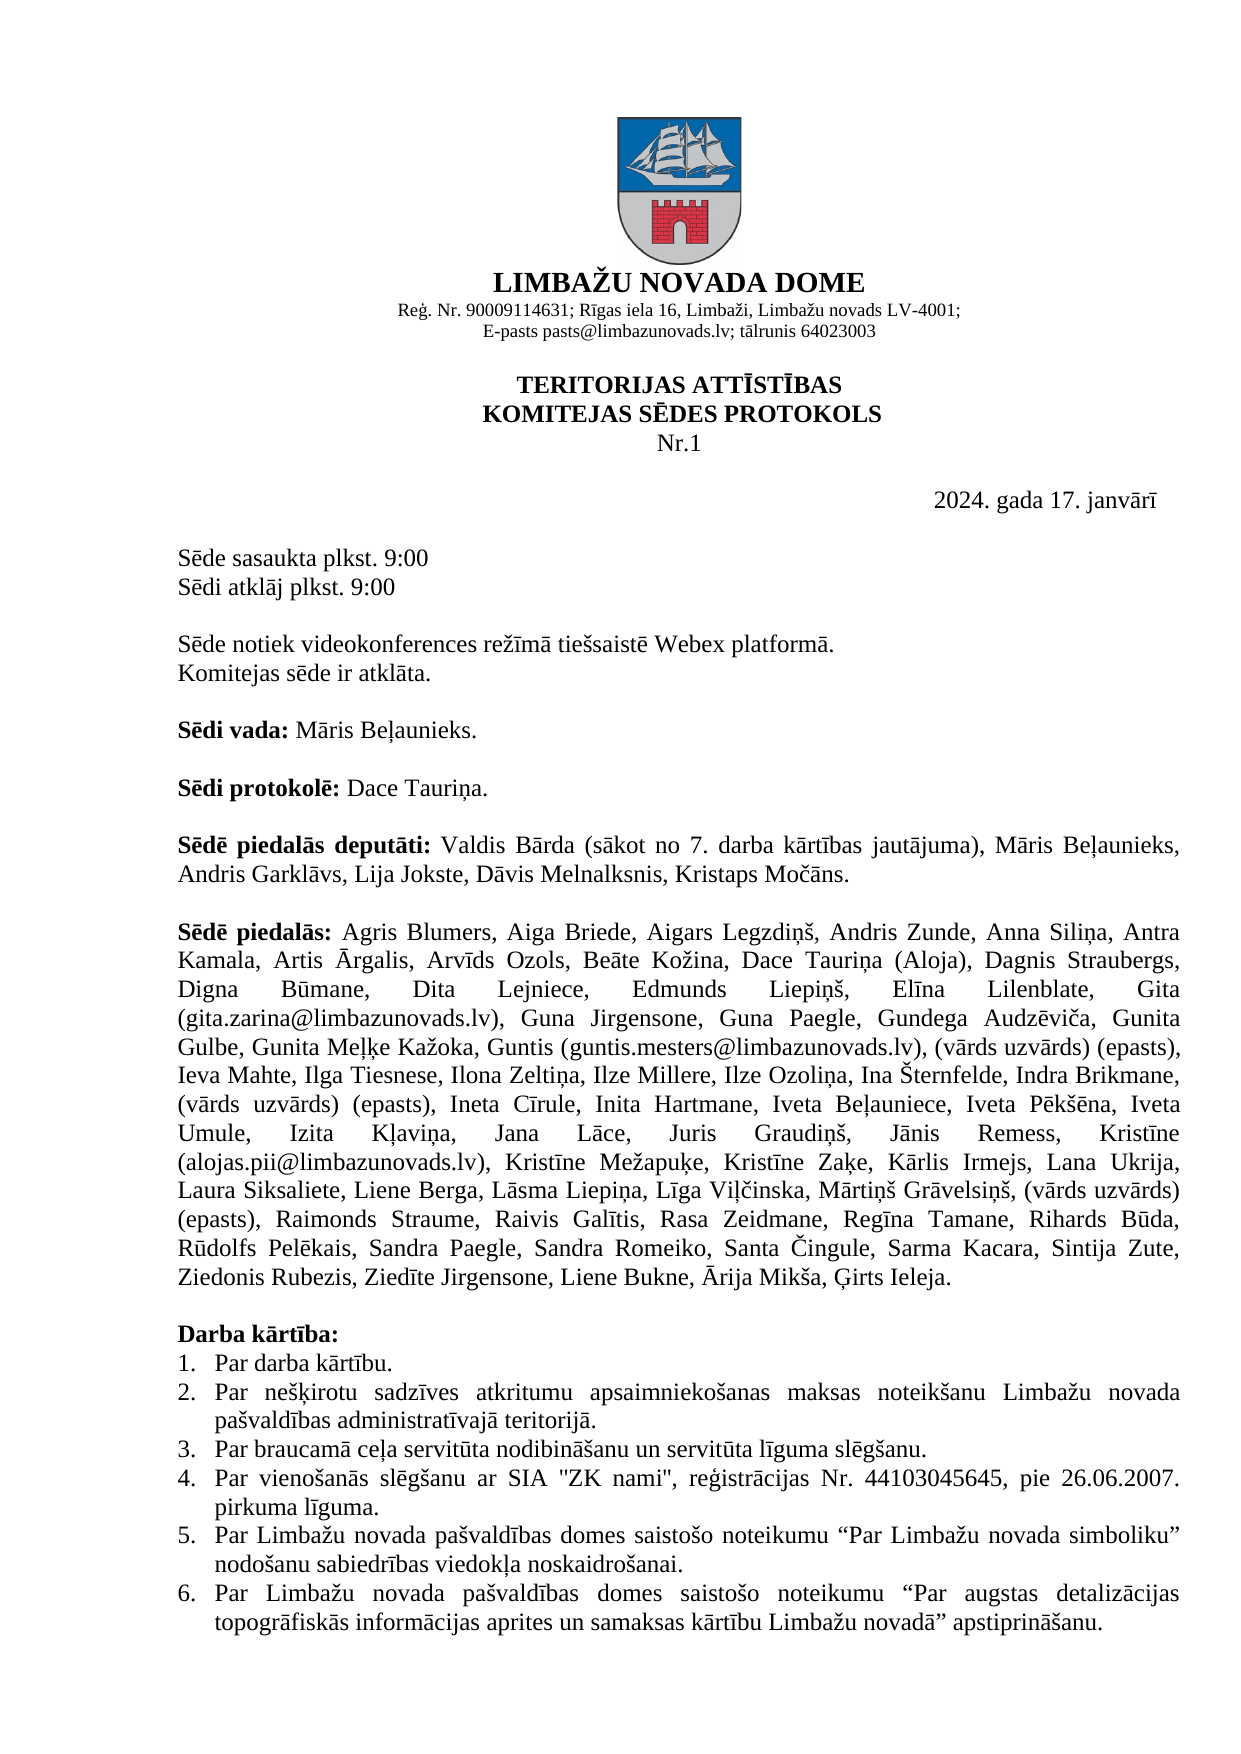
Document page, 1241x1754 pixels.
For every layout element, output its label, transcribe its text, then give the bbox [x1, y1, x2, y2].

text Nr.1 [177, 428, 1181, 457]
text Darba kārtība: [177, 1319, 1181, 1348]
text E-pasts pasts@limbazunovads.lv; tālrunis 64023003 [177, 320, 1181, 342]
list Par Limbažu novada pašvaldības domes saistošo noteikumu “Par augstas detalizācijas topogrāfiskās informācijas aprites un samaksas kārtību Limbažu novadā” apstiprināšanu. [177, 1578, 1181, 1635]
text Sēdi atklāj plkst. 9:00 [177, 572, 1181, 600]
text Sēdi vada: Māris Beļaunieks. [177, 715, 1181, 744]
list Par nešķirotu sadzīves atkritumu apsaimniekošanas maksas noteikšanu Limbažu novada pašvaldības administratīvajā teritorijā. [177, 1377, 1181, 1434]
text Sēdi protokolē: Dace Tauriņa. [177, 773, 1181, 802]
text Sēdē piedalās deputāti: Valdis Bārda (sākot no 7. darba kārtības jautājuma), Māris Beļaunieks, Andris Garklāvs, Lija Jokste, Dāvis Melnalksnis, Kristaps Močāns. [177, 830, 1181, 888]
list Par vienošanās slēgšanu ar SIA ''ZK nami'', reģistrācijas Nr. 44103045645, pie 26.06.2007. pirkuma līguma. [177, 1463, 1181, 1520]
text Sēdē piedalās: Agris Blumers, Aiga Briede, Aigars Legzdiņš, Andris Zunde, Anna Siliņa, Antra Kamala, Artis Ārgalis, Arvīds Ozols, Beāte Kožina, Dace Tauriņa (Aloja), Dagnis Straubergs, Digna Būmane, Dita Lejniece, Edmunds Liepiņš, Elīna Lilenblate, Gita (gita.zarina@limbazunovads.lv), Guna Jirgensone, Guna Paegle, Gundega Audzēviča, Gunita Gulbe, Gunita Meļķe Kažoka, Guntis (guntis.mesters@limbazunovads.lv), (vārds uzvārds) (epasts), Ieva Mahte, Ilga Tiesnese, Ilona Zeltiņa, Ilze Millere, Ilze Ozoliņa, Ina Šternfelde, Indra Brikmane, (vārds uzvārds) (epasts), Ineta Cīrule, Inita Hartmane, Iveta Beļauniece, Iveta Pēkšēna, Iveta Umule, Izita Kļaviņa, Jana Lāce, Juris Graudiņš, Jānis Remess, Kristīne (alojas.pii@limbazunovads.lv), Kristīne Mežapuķe, Kristīne Zaķe, Kārlis Irmejs, Lana Ukrija, Laura Siksaliete, Liene Berga, Lāsma Liepiņa, Līga Viļčinska, Mārtiņš Grāvelsiņš, (vārds uzvārds) (epasts), Raimonds Straume, Raivis Galītis, Rasa Zeidmane, Regīna Tamane, Rihards Būda, Rūdolfs Pelēkais, Sandra Paegle, Sandra Romeiko, Santa Čingule, Sarma Kacara, Sintija Zute, Ziedonis Rubezis, Ziedīte Jirgensone, Liene Bukne, Ārija Mikša, Ģirts Ieleja. [177, 917, 1181, 1290]
text Sēde notiek videokonferences režīmā tiešsaistē Webex platformā. [177, 629, 1181, 658]
list Par darba kārtību. [177, 1348, 1181, 1377]
text Reģ. Nr. 90009114631; Rīgas iela 16, Limbaži, Limbažu novads LV-4001; [177, 298, 1181, 320]
text Komitejas sēde ir atklāta. [177, 658, 1181, 687]
picture [617, 117, 742, 265]
text Limbažu novada DOME [177, 118, 1181, 298]
text TERITORIJAS ATTĪSTĪBAS [177, 370, 1181, 399]
text Sēde sasaukta plkst. 9:00 [177, 543, 1181, 572]
list Par braucamā ceļa servitūta nodibināšanu un servitūta līguma slēgšanu. [177, 1434, 1181, 1463]
text 2024. gada 17. janvārī [177, 485, 1181, 514]
text KOMITEJAS SĒDES PROTOKOLS [177, 399, 1181, 428]
list Par Limbažu novada pašvaldības domes saistošo noteikumu “Par Limbažu novada simboliku” nodošanu sabiedrības viedokļa noskaidrošanai. [177, 1520, 1181, 1578]
